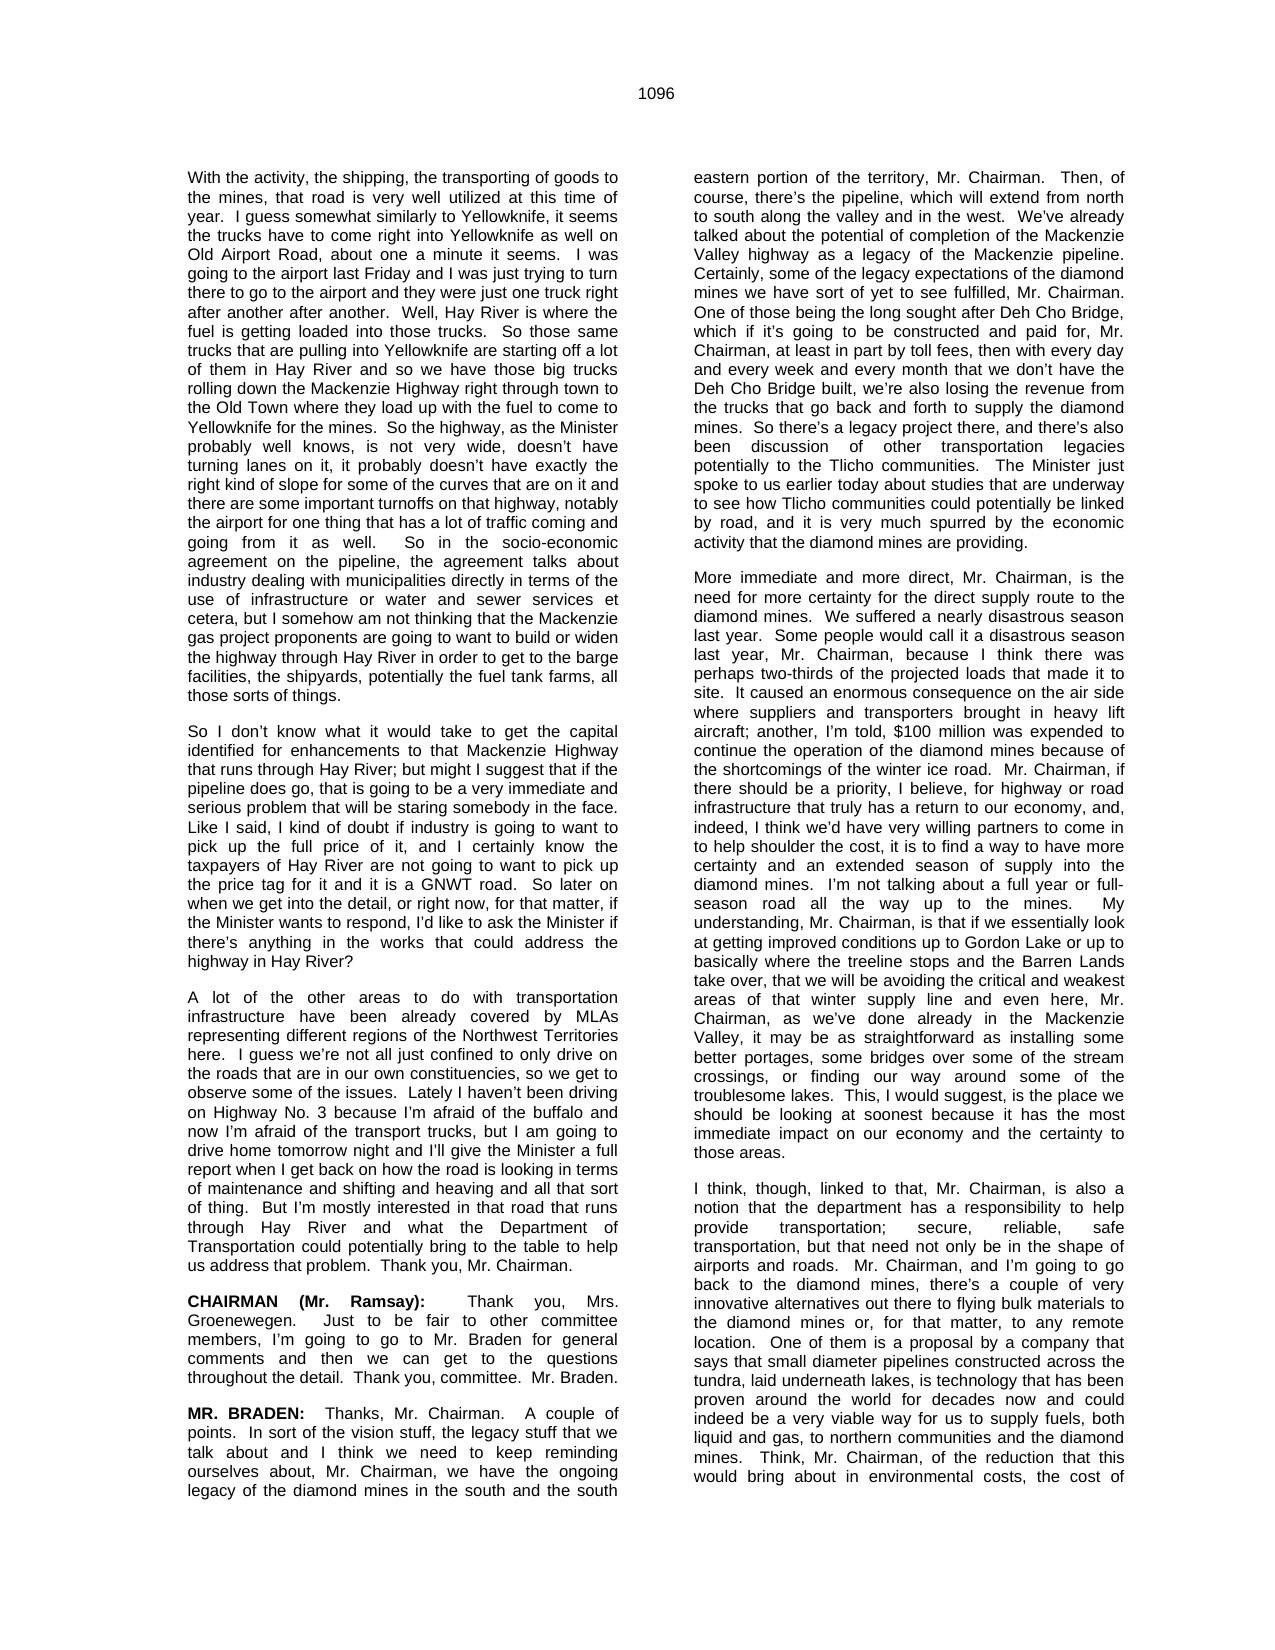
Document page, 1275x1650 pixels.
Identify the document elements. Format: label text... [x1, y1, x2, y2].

text More immediate and more direct, Mr. Chairman, is the need for more certainty for the direct supply route to the diamond mines. We suffered a nearly disastrous season last year. Some people would call it a disastrous season last year, Mr. Chairman, because I think there was perhaps two-thirds of the projected loads that made it to site. It caused an enormous consequence on the air side where suppliers and transporters brought in heavy lift aircraft; another, I’m told, $100 million was expended to continue the operation of the diamond mines because of the shortcomings of the winter ice road. Mr. Chairman, if there should be a priority, I believe, for highway or road infrastructure that truly has a return to our economy, and, indeed, I think we’d have very willing partners to come in to help shoulder the cost, it is to find a way to have more certainty and an extended season of supply into the diamond mines. I’m not talking about a full year or full-season road all the way up to the mines. My understanding, Mr. Chairman, is that if we essentially look at getting improved conditions up to Gordon Lake or up to basically where the treeline stops and the Barren Lands take over, that we will be avoiding the critical and weakest areas of that winter supply line and even here, Mr. Chairman, as we’ve done already in the Mackenzie Valley, it may be as straightforward as installing some better portages, some bridges over some of the stream crossings, or finding our way around some of the troublesome lakes. This, I would suggest, is the place we should be looking at soonest because it has the most immediate impact on our economy and the certainty to those areas. [694, 568, 1125, 1162]
text MR. BRADEN: Thanks, Mr. Chairman. A couple of points. In sort of the vision stuff, the legacy stuff that we talk about and I think we need to keep reminding ourselves about, Mr. Chairman, we have the ongoing legacy of the diamond mines in the south and the south eastern portion of the territory, Mr. Chairman. Then, of course, there’s the pipeline, which will extend from north to south along the valley and in the west. We’ve already talked about the potential of completion of the highway as a legacy of the Mackenzie pipeline. Certainly, some of the legacy expectations of the diamond mines we have sort of yet to see fulfilled, Mr. Chairman. One of those being the long sought after Deh Cho Bridge, which if it’s going to be constructed and paid for, Mr. Chairman, at least in part by toll fees, then with every day and every week and every month that we don’t have the Deh Cho Bridge built, we’re also losing the revenue from the trucks that go back and forth to supply the diamond mines. So there’s a legacy project there, and there’s also been discussion of other transportation legacies potentially to the Tlicho communities. The Minister just spoke to us earlier today about studies that are underway to see how Tlicho communities could potentially be linked by road, and it is very much spurred by the economic activity that the diamond mines are providing. [694, 168, 1125, 552]
text CHAIRMAN (Mr. Ramsay): Thank you, Mrs. Groenewegen. Just to be fair to other committee members, I’m going to go to Mr. Braden for general comments and then we can get to the questions throughout the detail. Thank you, committee. Mr. Braden. [187, 1292, 619, 1387]
text With the activity, the shipping, the transporting of goods to the mines, that road is very well utilized at this time of year. I guess somewhat similarly to , it seems the trucks have to come right into as well on , about one a minute it seems. I was going to the airport last Friday and I was just trying to turn there to go to the airport and they were just one truck right after another after another. Well, is where the fuel is getting loaded into those trucks. So those same trucks that are pulling into are starting off a lot of them in Hay River and so we have those big trucks rolling down the right through town to the where they load up with the fuel to come to for the mines. So the highway, as the Minister probably well knows, is not very wide, doesn’t have turning lanes on it, it probably doesn’t have exactly the right kind of slope for some of the curves that are on it and there are some important turnoffs on that highway, notably the airport for one thing that has a lot of traffic coming and going from it as well. So in the socio-economic agreement on the pipeline, the agreement talks about industry dealing with municipalities directly in terms of the use of infrastructure or water and sewer services et cetera, but I somehow am not thinking that the Mackenzie gas project proponents are going to want to build or widen the highway through Hay River in order to get to the barge facilities, the shipyards, potentially the fuel tank farms, all those sorts of things. [187, 168, 619, 705]
text A lot of the other areas to do with transportation infrastructure have been already covered by MLAs representing different regions of the here. I guess we’re not all just confined to only drive on the roads that are in our own constituencies, so we get to observe some of the issues. Lately I haven’t been driving on Highway No. 3 because I’m afraid of the buffalo and now I’m afraid of the transport trucks, but I am going to drive home tomorrow night and I’ll give the Minister a full report when I get back on how the road is looking in terms of maintenance and shifting and heaving and all that sort of thing. But I’m mostly interested in that road that runs through and what the Department of Transportation could potentially bring to the table to help us address that problem. Thank you, Mr. Chairman. [187, 987, 619, 1275]
text So I don’t know what it would take to get the capital identified for enhancements to that that runs through ; but might I suggest that if the pipeline does go, that is going to be a very immediate and serious problem that will be staring somebody in the face. Like I said, I kind of doubt if industry is going to want to pick up the full price of it, and I certainly know the taxpayers of are not going to want to pick up the price tag for it and it is a GNWT road. So later on when we get into the detail, or right now, for that matter, if the Minister wants to respond, I’d like to ask the Minister if there’s anything in the works that could address the highway in Hay River? [187, 722, 619, 971]
